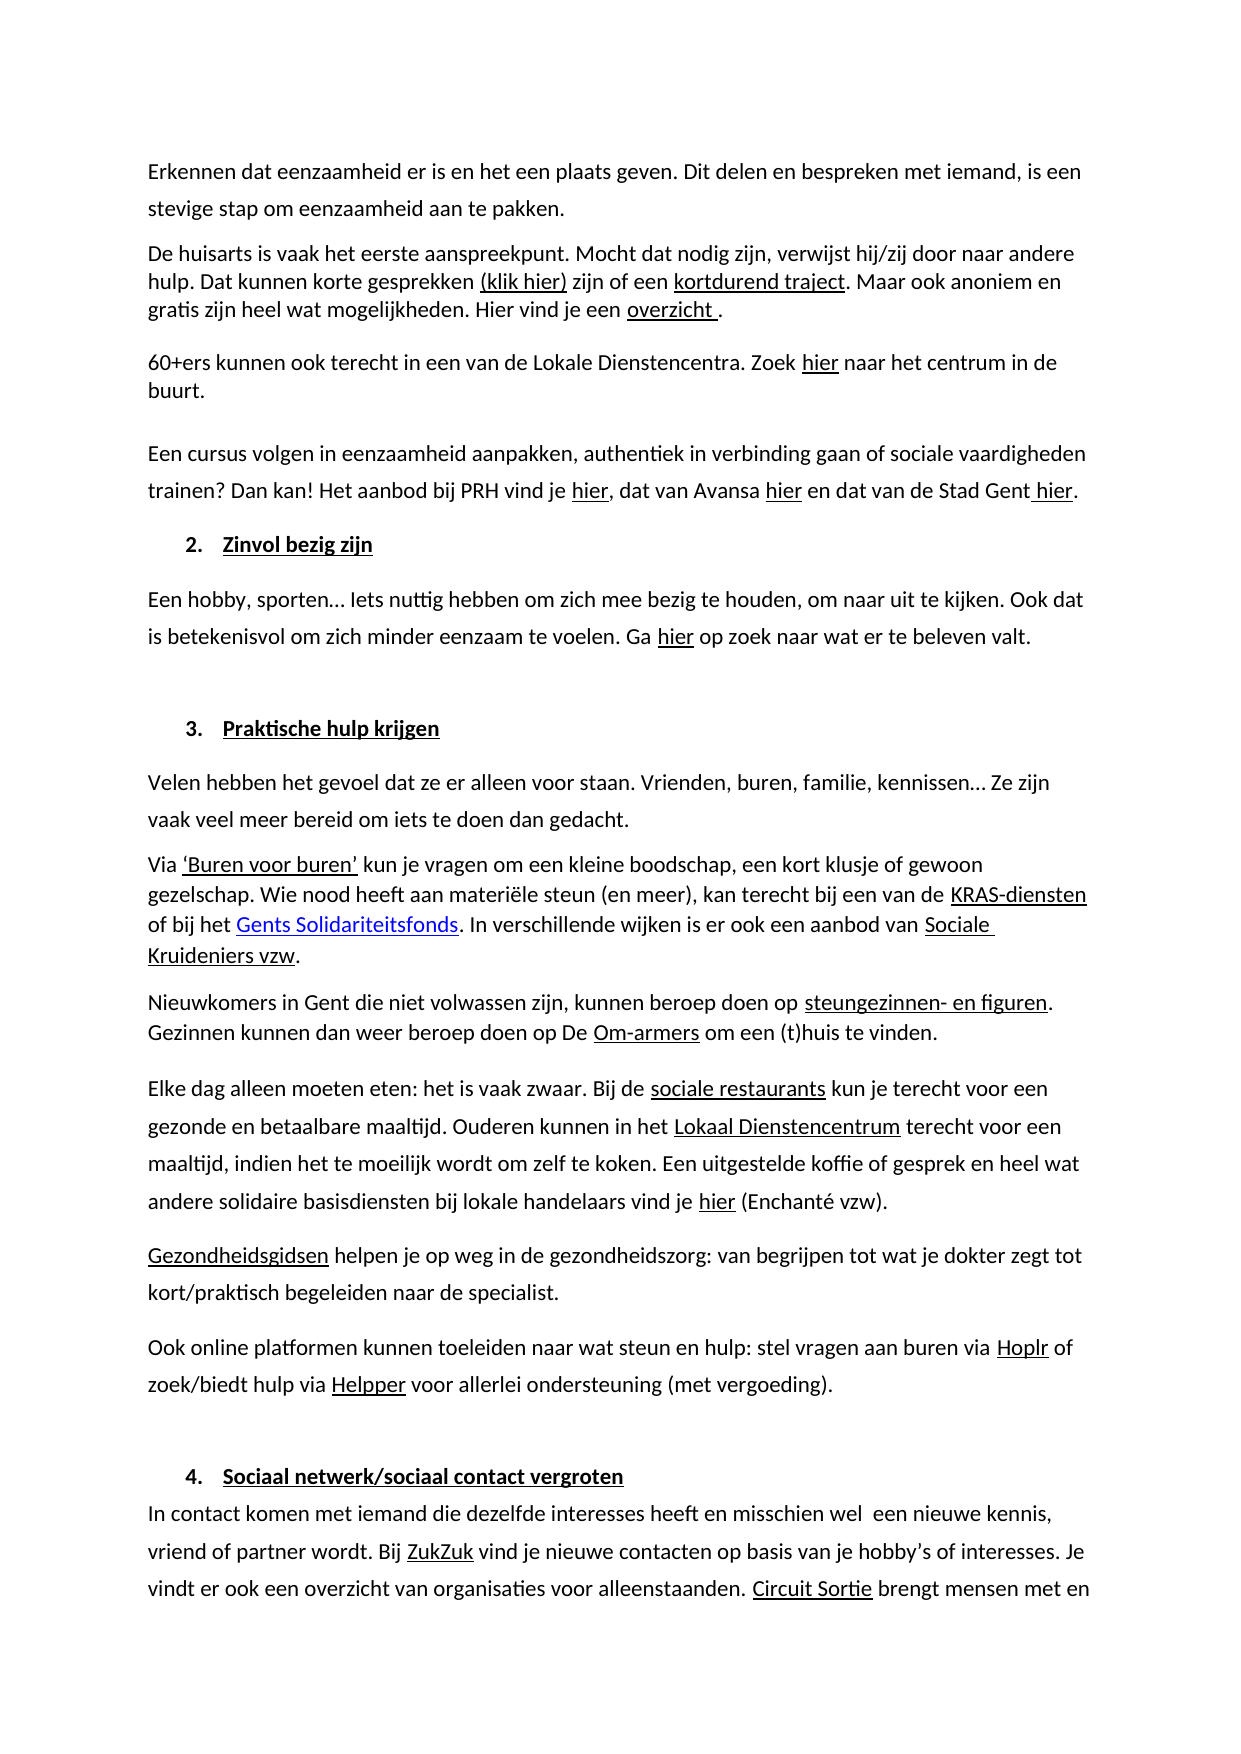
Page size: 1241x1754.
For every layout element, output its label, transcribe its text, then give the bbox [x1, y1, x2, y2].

text Velen hebben het gevoel dat ze er alleen voor staan. Vrienden, buren, familie, kennissen… Ze zijn vaak veel meer bereid om iets te doen dan gedacht. [148, 758, 1093, 833]
list Zinvol bezig zijn [185, 521, 1093, 558]
text Nieuwkomers in Gent die niet volwassen zijn, kunnen beroep doen op steungezinnen- en figuren. Gezinnen kunnen dan weer beroep doen op De Om-armers om een (t)huis te vinden. [148, 988, 1093, 1046]
text Gezondheidsgidsen helpen je op weg in de gezondheidszorg: van begrijpen tot wat je dokter zegt tot kort/praktisch begeleiden naar de specialist. [148, 1231, 1093, 1306]
text Via ‘Buren voor buren’ kun je vragen om een kleine boodschap, een kort klusje of gewoon gezelschap. Wie nood heeft aan materiële steun (en meer), kan terecht bij een van de KRAS-diensten of bij het Gents Solidariteitsfonds. In verschillende wijken is er ook een aanbod van Sociale Kruideniers vzw. [148, 850, 1093, 969]
text De huisarts is vaak het eerste aanspreekpunt. Mocht dat nodig zijn, verwijst hij/zij door naar andere hulp. Dat kunnen korte gesprekken (klik hier) zijn of een kortdurend traject. Maar ook anoniem en gratis zijn heel wat mogelijkheden. Hier vind je een overzicht . [148, 239, 1093, 323]
text Ook online platformen kunnen toeleiden naar wat steun en hulp: stel vragen aan buren via Hoplr of zoek/biedt hulp via Helpper voor allerlei ondersteuning (met vergoeding). [148, 1323, 1093, 1398]
text Erkennen dat eenzaamheid er is en het een plaats geven. Dit delen en bespreken met iemand, is een stevige stap om eenzaamheid aan te pakken. [148, 148, 1093, 223]
text 60+ers kunnen ook terecht in een van de Lokale Dienstencentra. Zoek hier naar het centrum in de buurt. [148, 348, 1093, 404]
list Praktische hulp krijgen [185, 704, 1093, 742]
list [148, 1490, 1093, 1602]
text Een hobby, sporten… Iets nuttig hebben om zich mee bezig te houden, om naar uit te kijken. Ook dat is betekenisvol om zich minder eenzaam te voelen. Ga hier op zoek naar wat er te beleven valt. [148, 575, 1093, 650]
text Een cursus volgen in eenzaamheid aanpakken, authentiek in verbinding gaan of sociale vaardigheden trainen? Dan kan! Het aanbod bij PRH vind je hier, dat van Avansa hier en dat van de Stad Gent hier. [148, 429, 1093, 504]
text Elke dag alleen moeten eten: het is vaak zwaar. Bij de sociale restaurants kun je terecht voor een gezonde en betaalbare maaltijd. Ouderen kunnen in het Lokaal Dienstencentrum terecht voor een maaltijd, indien het te moeilijk wordt om zelf te koken. Een uitgestelde koffie of gesprek en heel wat andere solidaire basisdiensten bij lokale handelaars vind je hier (Enchanté vzw). [148, 1065, 1093, 1215]
list Sociaal netwerk/sociaal contact vergroten [185, 1452, 1093, 1490]
